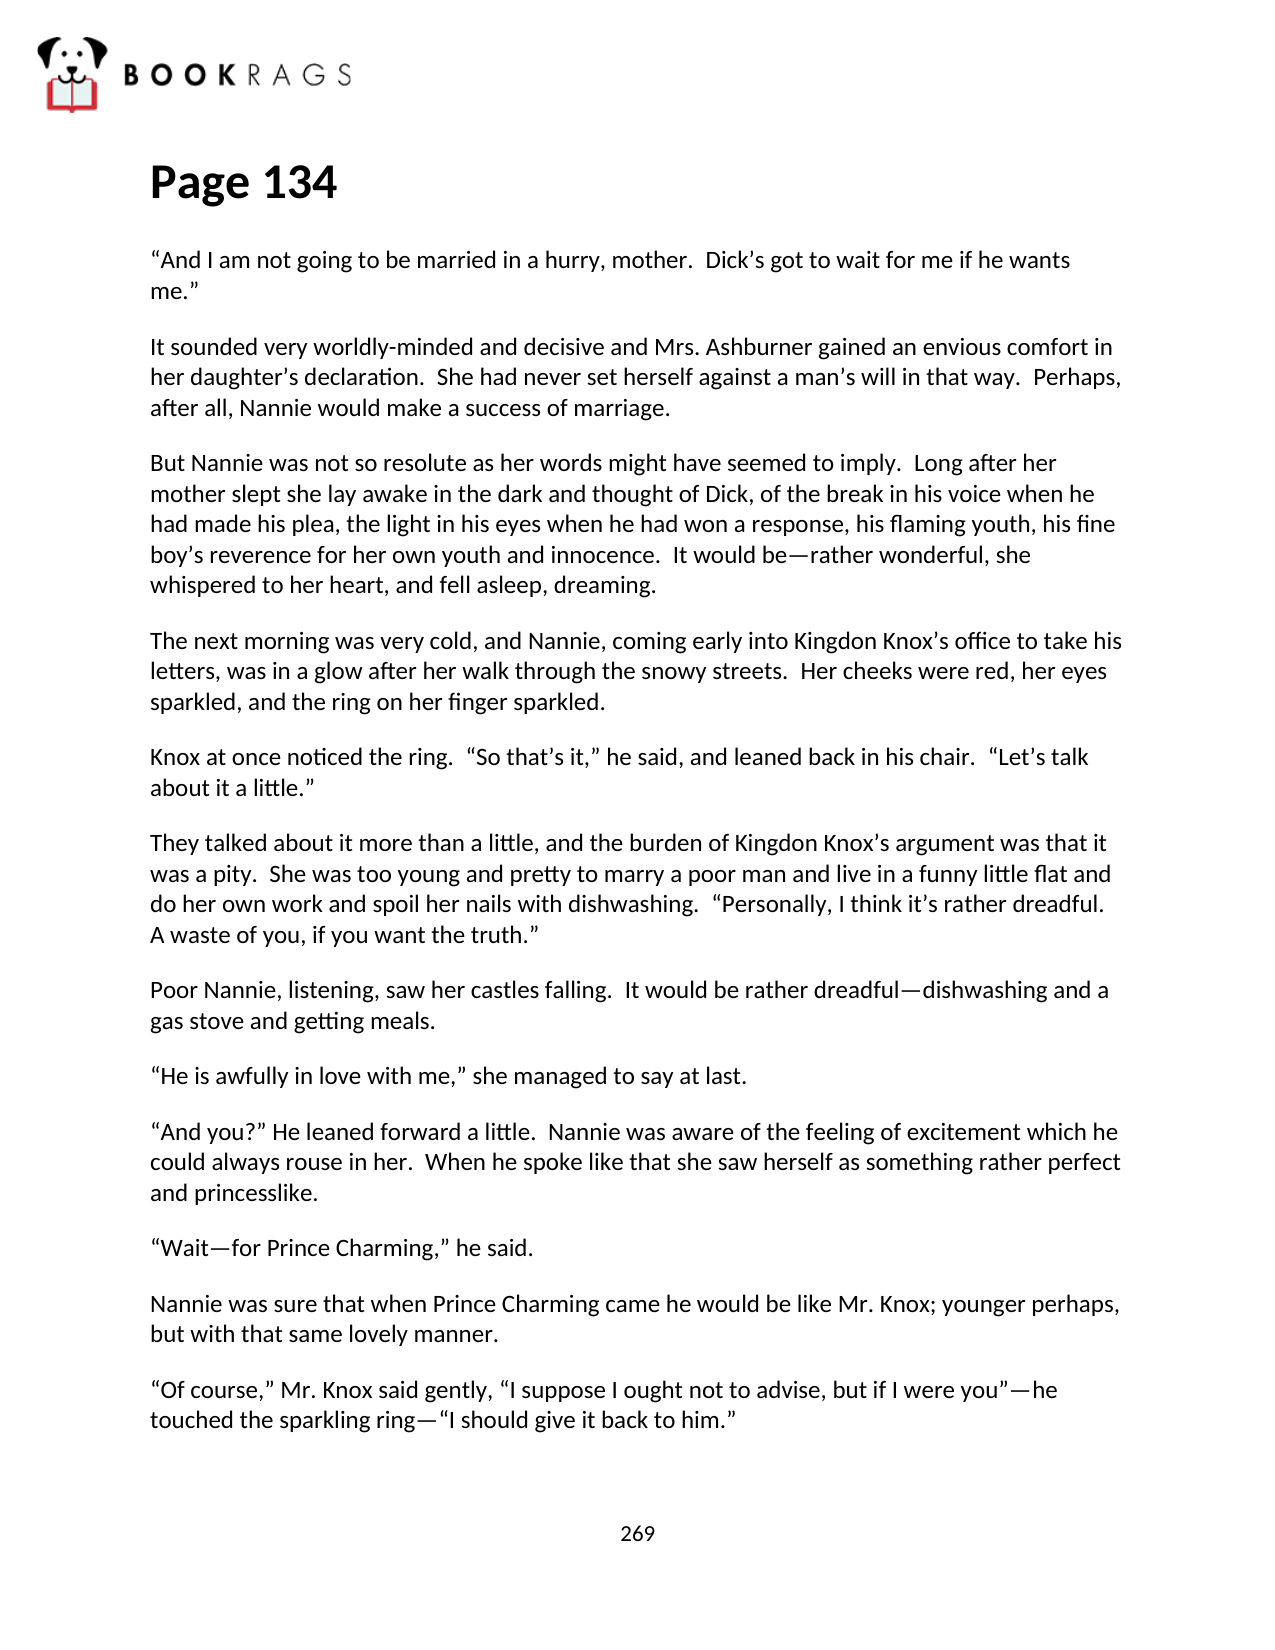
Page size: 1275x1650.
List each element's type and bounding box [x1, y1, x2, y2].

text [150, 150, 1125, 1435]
picture [37, 37, 351, 113]
